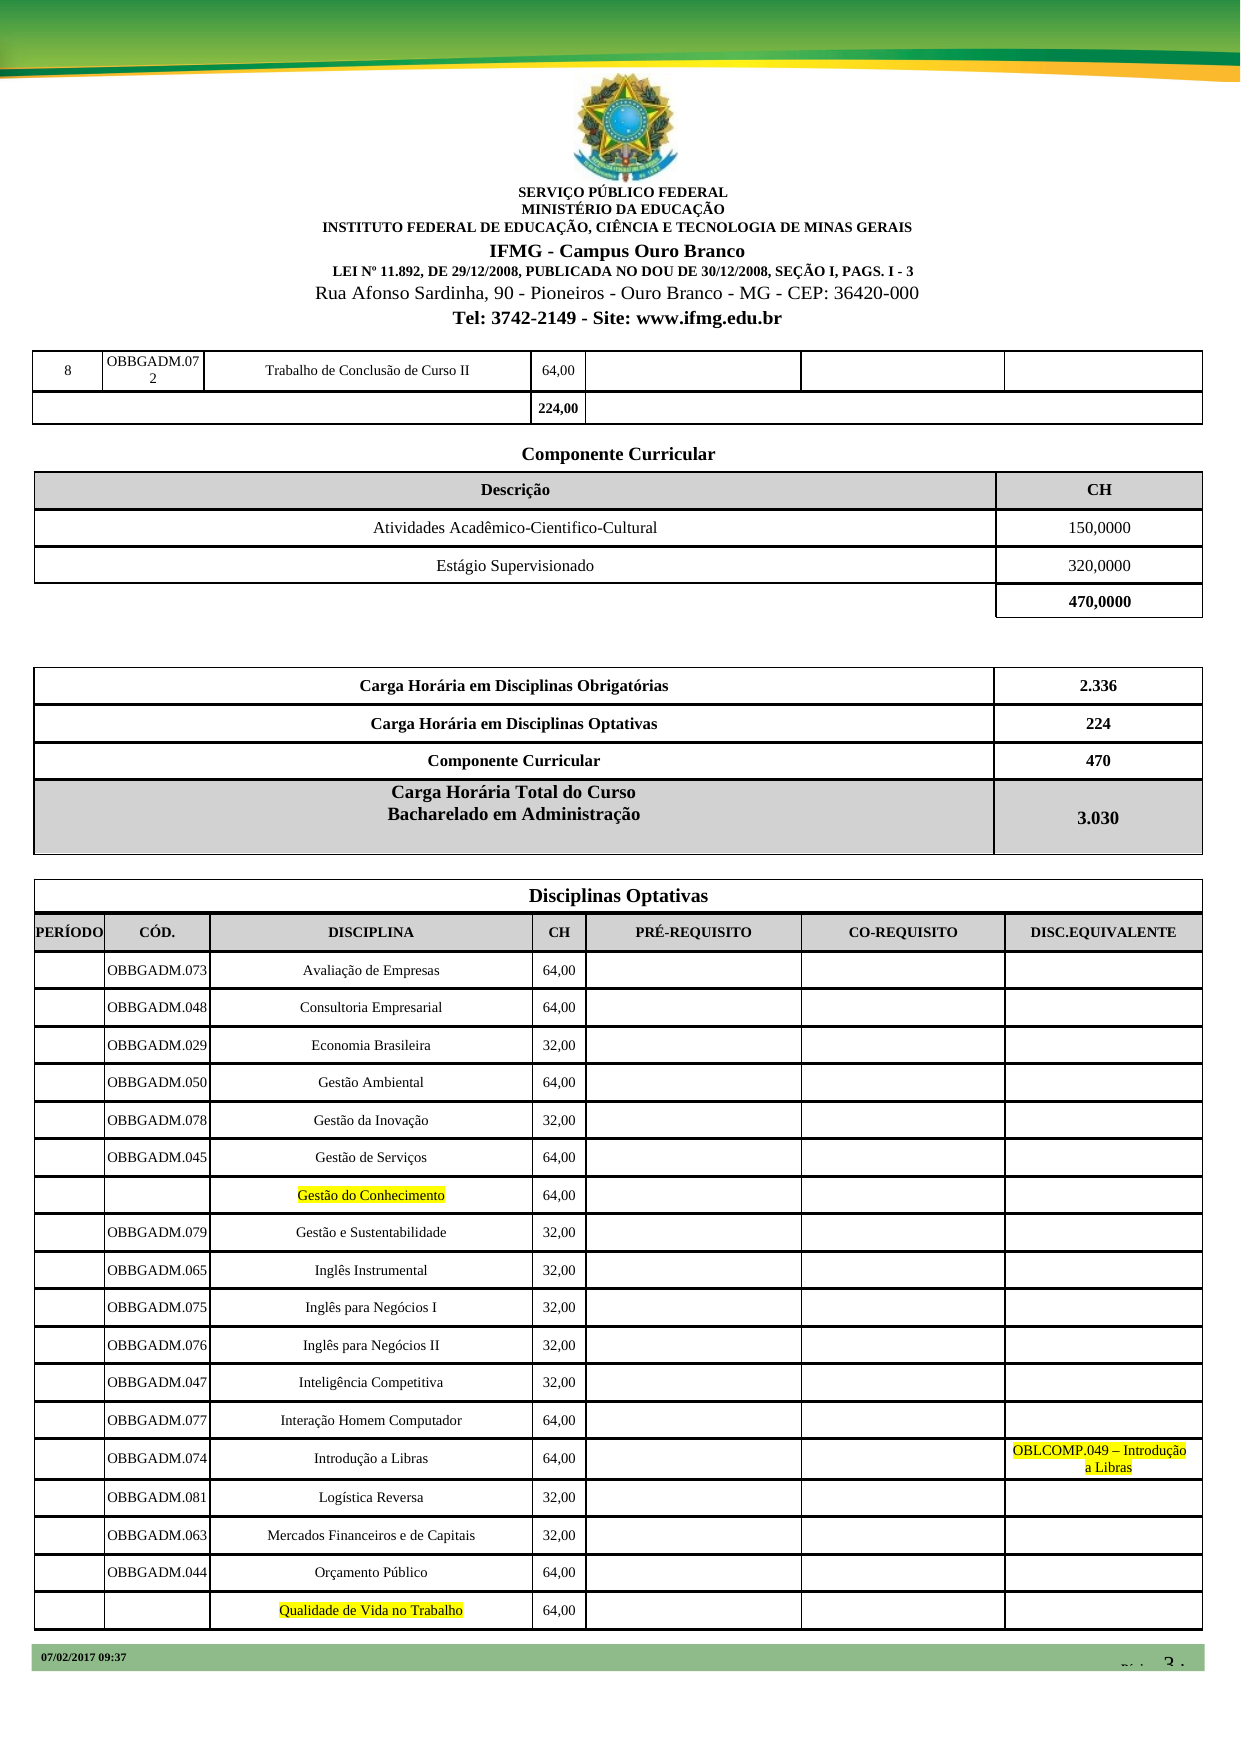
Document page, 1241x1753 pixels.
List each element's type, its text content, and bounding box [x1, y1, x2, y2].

table_cell [35, 1440, 104, 1478]
table_cell 64,00 [533, 990, 585, 1025]
table_cell Logística Reversa [211, 1481, 532, 1515]
table_cell Gestão de Serviços [211, 1140, 532, 1175]
table_cell [802, 1140, 1004, 1175]
table_cell [1006, 953, 1202, 987]
table_cell Gestão e Sustentabilidade [211, 1215, 532, 1250]
table_cell [35, 1215, 104, 1250]
table_cell [1006, 1403, 1202, 1437]
table_cell OBBGADM.075 [105, 1290, 209, 1325]
table_cell [802, 1593, 1004, 1628]
table_cell OBBGADM.081 [105, 1481, 209, 1515]
table_cell Gestão do Conhecimento [211, 1178, 532, 1212]
table_cell [35, 1593, 104, 1628]
table_cell [1006, 1253, 1202, 1287]
table_cell [587, 1028, 801, 1062]
table_cell [587, 1103, 801, 1137]
table_cell Componente Curricular [35, 744, 993, 778]
table_cell [587, 1556, 801, 1590]
table_cell 64,00 [533, 1403, 585, 1437]
table_cell Interação Homem Computador [211, 1403, 532, 1437]
table_cell OBBGADM.076 [105, 1328, 209, 1362]
table_cell OBBGADM.044 [105, 1556, 209, 1590]
table_cell [1006, 1365, 1202, 1400]
table_cell OBBGADM.063 [105, 1518, 209, 1553]
table_cell [587, 1481, 801, 1515]
table_cell [105, 1593, 209, 1628]
table_cell [587, 953, 801, 987]
table_cell [1006, 1028, 1202, 1062]
table_cell [802, 1253, 1004, 1287]
table_cell [587, 1328, 801, 1362]
table_cell Atividades Acadêmico-Cientifico-Cultural [35, 511, 995, 545]
table_cell [1006, 1518, 1202, 1553]
table_cell Inglês Instrumental [211, 1253, 532, 1287]
table_cell 64,00 [533, 1140, 585, 1175]
table_cell Orçamento Público [211, 1556, 532, 1590]
table_cell [587, 990, 801, 1025]
table_cell 32,00 [533, 1365, 585, 1400]
table_cell 64,00 [533, 1178, 585, 1212]
table_cell OBBGADM.065 [105, 1253, 209, 1287]
table_cell Carga Horária em Disciplinas Optativas [35, 706, 993, 741]
table_cell 32,00 [533, 1215, 585, 1250]
table_header 8 [33, 352, 102, 389]
table_cell [35, 1481, 104, 1515]
table_cell OBBGADM.078 [105, 1103, 209, 1137]
table_cell [802, 990, 1004, 1025]
table_cell 470,0000 [997, 585, 1202, 616]
table_cell [35, 1403, 104, 1437]
table_header Disciplinas Optativas [35, 880, 1202, 911]
table_cell Avaliação de Empresas [211, 953, 532, 987]
table_cell [802, 953, 1004, 987]
table_cell 32,00 [533, 1253, 585, 1287]
table_cell [35, 1328, 104, 1362]
text Componente Curricular [353, 443, 884, 464]
table_cell 32,00 [533, 1028, 585, 1062]
table_cell [587, 1365, 801, 1400]
table_header [1005, 352, 1202, 389]
table_cell [586, 393, 1202, 423]
table_cell [35, 1178, 104, 1212]
table_cell [35, 1518, 104, 1553]
table_cell [587, 1403, 801, 1437]
table_cell 64,00 [533, 1065, 585, 1100]
table_cell [1006, 1065, 1202, 1100]
table_cell [1006, 990, 1202, 1025]
table_cell [35, 1556, 104, 1590]
table_cell Estágio Supervisionado [35, 548, 995, 582]
table_header [586, 352, 800, 389]
table_cell [802, 1028, 1004, 1062]
table_cell 64,00 [533, 1440, 585, 1478]
table_cell 32,00 [533, 1481, 585, 1515]
table_header 2.336 [995, 668, 1202, 703]
table_cell Mercados Financeiros e de Capitais [211, 1518, 532, 1553]
table_cell 64,00 [533, 953, 585, 987]
table_cell [802, 1403, 1004, 1437]
table_cell OBBGADM.079 [105, 1215, 209, 1250]
table_cell [35, 1365, 104, 1400]
table_cell [1006, 1215, 1202, 1250]
table_cell OBBGADM.029 [105, 1028, 209, 1062]
table_cell [105, 1178, 209, 1212]
table_cell [35, 1290, 104, 1325]
table_cell PRÉ-REQUISITO [587, 915, 801, 950]
table_cell OBBGADM.048 [105, 990, 209, 1025]
table_cell DISCIPLINA [211, 915, 532, 950]
table_cell [587, 1215, 801, 1250]
table_cell [802, 1178, 1004, 1212]
table_cell Economia Brasileira [211, 1028, 532, 1062]
table_cell 470 [995, 744, 1202, 778]
table_cell CÓD. [105, 915, 209, 950]
table_header Trabalho de Conclusão de Curso II [205, 352, 530, 389]
table_cell [802, 1481, 1004, 1515]
table_cell [35, 1140, 104, 1175]
table_cell [802, 1103, 1004, 1137]
table_cell Carga Horária Total do Curso Bacharelado em Administração [35, 781, 993, 853]
table_cell [35, 1065, 104, 1100]
table_cell [1006, 1481, 1202, 1515]
table_cell PERÍODO [35, 915, 104, 950]
table_cell [35, 1253, 104, 1287]
table_cell OBBGADM.073 [105, 953, 209, 987]
table_cell [35, 1028, 104, 1062]
table_cell OBBGADM.074 [105, 1440, 209, 1478]
table_header [802, 352, 1004, 389]
table_cell 224,00 [532, 393, 585, 423]
table_cell [802, 1365, 1004, 1400]
table_cell 32,00 [533, 1518, 585, 1553]
table_cell [1006, 1290, 1202, 1325]
table_cell [587, 1065, 801, 1100]
table_cell Inglês para Negócios I [211, 1290, 532, 1325]
table_cell Introdução a Libras [211, 1440, 532, 1478]
table_cell [35, 990, 104, 1025]
table_cell 32,00 [533, 1290, 585, 1325]
table_header Descrição [35, 473, 995, 508]
table_cell [35, 1103, 104, 1137]
table_cell [587, 1178, 801, 1212]
table_cell OBBGADM.050 [105, 1065, 209, 1100]
table_cell Inteligência Competitiva [211, 1365, 532, 1400]
table_cell [1006, 1103, 1202, 1137]
table_cell [1006, 1556, 1202, 1590]
table_cell [33, 393, 530, 423]
table_cell [1006, 1140, 1202, 1175]
table_cell OBLCOMP.049 – Introdução a Libras [1006, 1440, 1202, 1478]
table_cell [587, 1140, 801, 1175]
table_cell Gestão Ambiental [211, 1065, 532, 1100]
table_cell 32,00 [533, 1103, 585, 1137]
table_header 64,00 [532, 352, 585, 389]
table_header Carga Horária em Disciplinas Obrigatórias [35, 668, 993, 703]
table_cell CO-REQUISITO [802, 915, 1004, 950]
table_header OBBGADM.07 2 [103, 352, 203, 389]
table_cell 32,00 [533, 1328, 585, 1362]
table_cell [802, 1556, 1004, 1590]
table_cell CH [533, 915, 585, 950]
table_cell [587, 1518, 801, 1553]
table_header CH [997, 473, 1202, 508]
table_cell [802, 1215, 1004, 1250]
table_cell [35, 953, 104, 987]
table_cell 64,00 [533, 1593, 585, 1628]
table_cell Qualidade de Vida no Trabalho [211, 1593, 532, 1628]
table_cell 3.030 [995, 781, 1202, 853]
table_cell Consultoria Empresarial [211, 990, 532, 1025]
table_cell Gestão da Inovação [211, 1103, 532, 1137]
table_cell [587, 1593, 801, 1628]
table_cell [1006, 1178, 1202, 1212]
table_cell OBBGADM.047 [105, 1365, 209, 1400]
table_cell [802, 1065, 1004, 1100]
table_cell [1006, 1328, 1202, 1362]
picture [0, 0, 1241, 183]
table_cell [587, 1290, 801, 1325]
table_cell [802, 1290, 1004, 1325]
table_cell OBBGADM.045 [105, 1140, 209, 1175]
table_cell [802, 1328, 1004, 1362]
table_cell OBBGADM.077 [105, 1403, 209, 1437]
table_cell 320,0000 [997, 548, 1202, 582]
table_cell [802, 1440, 1004, 1478]
table_cell DISC.EQUIVALENTE [1006, 915, 1202, 950]
table_cell [34, 584, 995, 616]
table_cell 150,0000 [997, 511, 1202, 545]
table_cell [802, 1518, 1004, 1553]
table_cell [587, 1440, 801, 1478]
table_cell 64,00 [533, 1556, 585, 1590]
table_cell [1006, 1593, 1202, 1628]
table_cell 224 [995, 706, 1202, 741]
table_cell Inglês para Negócios II [211, 1328, 532, 1362]
table_cell [587, 1253, 801, 1287]
